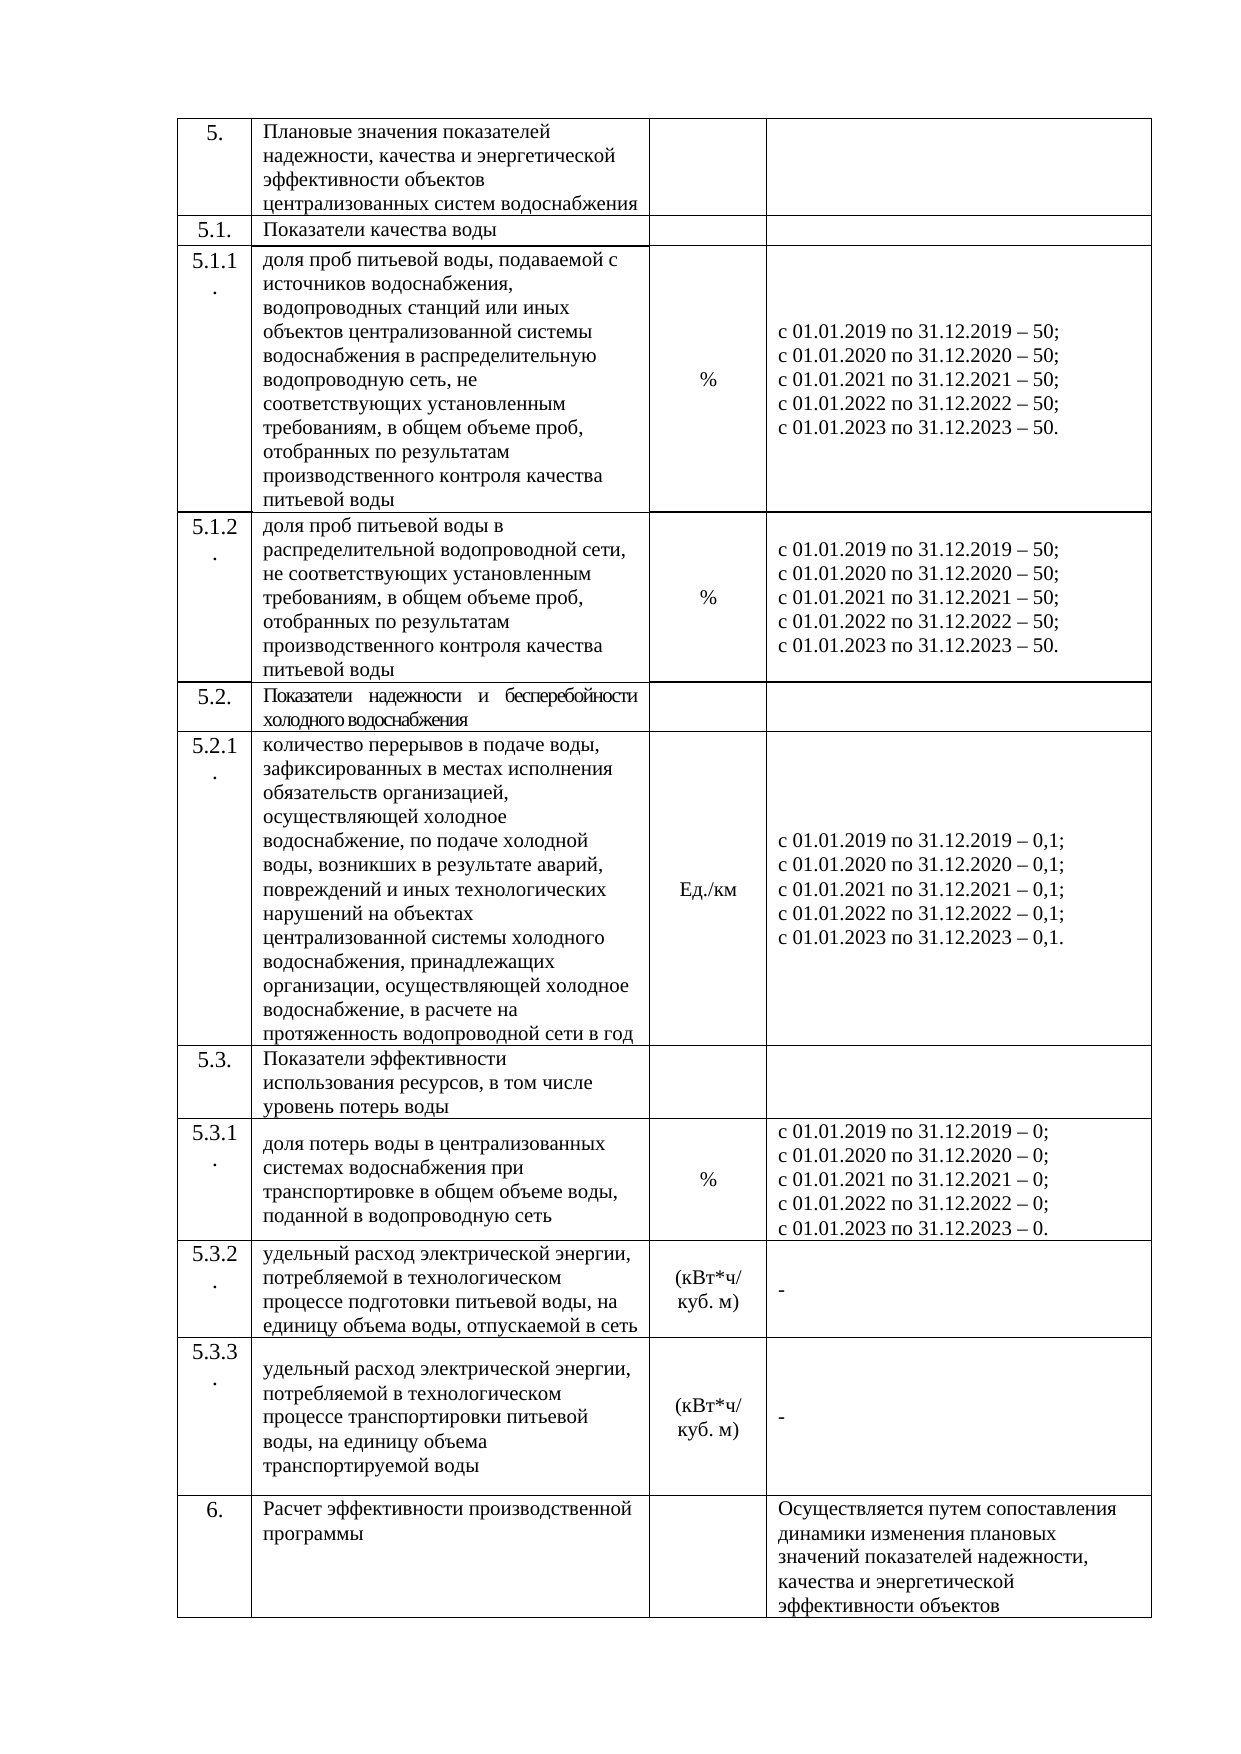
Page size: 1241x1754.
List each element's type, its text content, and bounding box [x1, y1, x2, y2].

table_cell количество перерывов в подаче воды, зафиксированных в местах исполнения обязательств организацией, осуществляющей холодное водоснабжение, по подаче холодной воды, возникших в результате аварий, повреждений и иных технологических нарушений на объектах централизованной системы холодного водоснабжения, принадлежащих организации, осуществляющей холодное водоснабжение, в расчете на протяженность водопроводной сети в год [252, 732, 649, 1045]
table_cell 5.3.3. [178, 1338, 251, 1495]
table_cell 5.3.1. [178, 1119, 251, 1239]
table_cell (кВт*ч/ куб. м) [650, 1241, 766, 1337]
table_cell с 01.01.2019 по 31.12.2019 – 0; с 01.01.2020 по 31.12.2020 – 0; с 01.01.2021 по 31.12.2021 – 0; с 01.01.2022 по 31.12.2022 – 0; с 01.01.2023 по 31.12.2023 – 0. [767, 1119, 1151, 1239]
table_cell Показатели качества воды [252, 216, 649, 245]
table_cell 5.1.2. [178, 513, 251, 681]
table_cell - [767, 1241, 1151, 1337]
table_cell [767, 119, 1151, 215]
table_cell с 01.01.2019 по 31.12.2019 – 50; с 01.01.2020 по 31.12.2020 – 50; с 01.01.2021 по 31.12.2021 – 50; с 01.01.2022 по 31.12.2022 – 50; с 01.01.2023 по 31.12.2023 – 50. [767, 246, 1151, 511]
table_cell % [650, 513, 766, 681]
table_cell удельный расход электрической энергии, потребляемой в технологическом процессе транспортировки питьевой воды, на единицу объема транспортируемой воды [252, 1338, 649, 1495]
table_cell [767, 1046, 1151, 1118]
table_cell [650, 216, 766, 245]
table_cell [767, 216, 1151, 245]
table_cell [650, 1496, 766, 1617]
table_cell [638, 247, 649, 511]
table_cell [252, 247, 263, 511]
table_cell 5.2.1. [178, 732, 251, 1045]
table_cell % [650, 1119, 766, 1239]
table_cell - [767, 1338, 1151, 1495]
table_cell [252, 1496, 649, 1617]
table_cell Плановые значения показателей надежности, качества и энергетической эффективности объектов централизованных систем водоснабжения [252, 119, 649, 215]
table_cell с 01.01.2019 по 31.12.2019 – 0,1; с 01.01.2020 по 31.12.2020 – 0,1; с 01.01.2021 по 31.12.2021 – 0,1; с 01.01.2022 по 31.12.2022 – 0,1; с 01.01.2023 по 31.12.2023 – 0,1. [767, 732, 1151, 1045]
table_cell (кВт*ч/ куб. м) [650, 1338, 766, 1495]
table_cell [767, 683, 1151, 731]
table_cell удельный расход электрической энергии, потребляемой в технологическом процессе подготовки питьевой воды, на единицу объема воды, отпускаемой в сеть [252, 1241, 649, 1337]
table_cell [650, 119, 766, 215]
table_cell 6. [178, 1496, 251, 1617]
table_cell 5.1. [178, 216, 251, 245]
table_cell [650, 683, 766, 731]
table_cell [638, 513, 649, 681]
table_cell 5.3. [178, 1046, 251, 1118]
table_cell 5. [178, 119, 251, 215]
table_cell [767, 1496, 1151, 1617]
table_cell 5.3.2. [178, 1241, 251, 1337]
table_cell 5.2. [178, 683, 251, 731]
table_cell Показатели эффективности использования ресурсов, в том числе уровень потерь воды [252, 1046, 649, 1118]
table_cell % [650, 246, 766, 511]
table_cell с 01.01.2019 по 31.12.2019 – 50; с 01.01.2020 по 31.12.2020 – 50; с 01.01.2021 по 31.12.2021 – 50; с 01.01.2022 по 31.12.2022 – 50; с 01.01.2023 по 31.12.2023 – 50. [767, 513, 1151, 681]
table_cell [650, 1046, 766, 1118]
table_cell доля потерь воды в централизованных системах водоснабжения при транспортировке в общем объеме воды, поданной в водопроводную сеть [252, 1119, 649, 1239]
table_cell Показатели надежности и бесперебойности холодного водоснабжения [252, 683, 649, 731]
table_cell Ед./км [650, 732, 766, 1045]
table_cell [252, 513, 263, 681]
table_cell 5.1.1. [178, 246, 251, 511]
